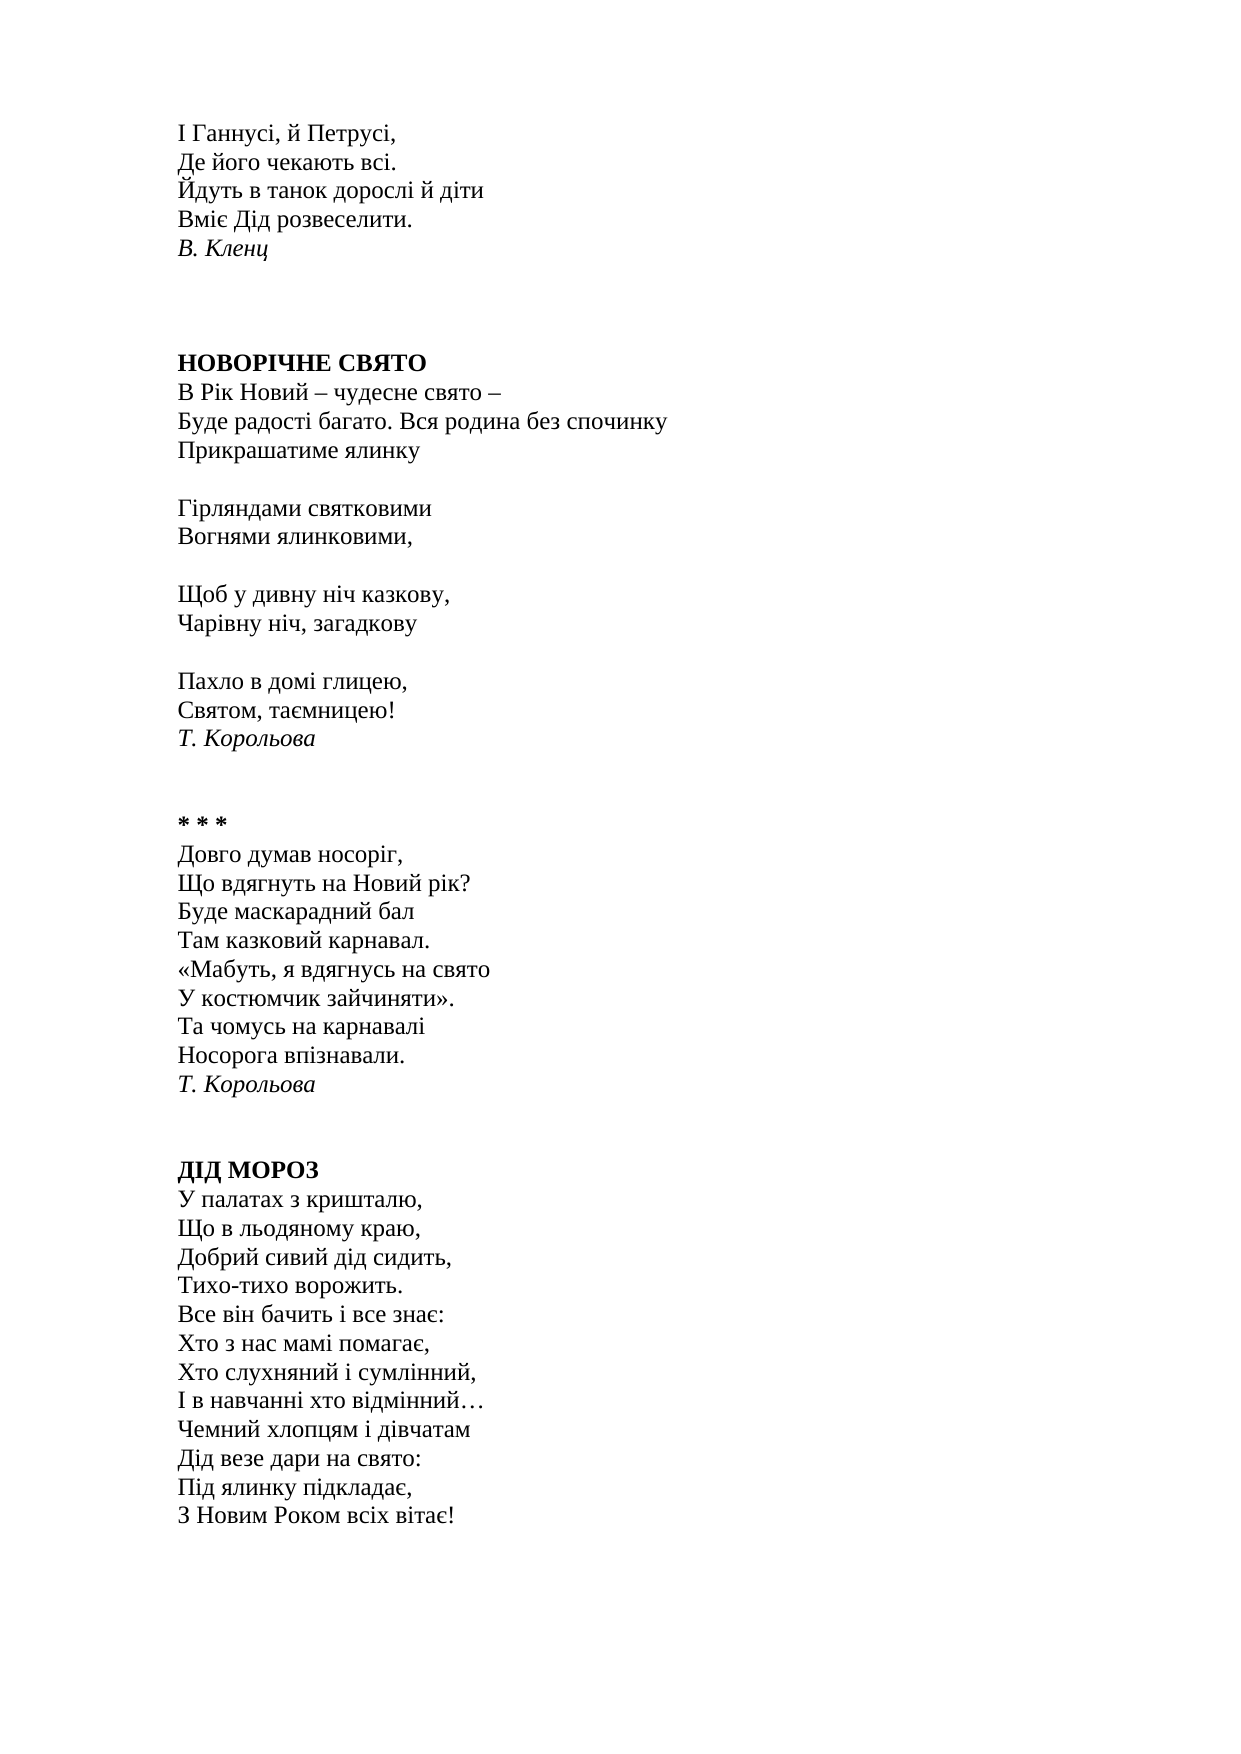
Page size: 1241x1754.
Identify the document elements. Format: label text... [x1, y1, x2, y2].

text Гірляндами святковими Вогнями ялинковими, [177, 493, 1152, 550]
text НОВОРІЧНЕ СВЯТО В Рік Новий – чудесне свято – Буде радості багато. Вся родина без спочинку Прикрашатиме ялинку [177, 291, 1152, 463]
text * * * Довго думав носоріг, Що вдягнуть на Новий рік? Буде маскарадний бал Там казковий карнавал. «Мабуть, я вдягнусь на свято У костюмчик зайчиняти». Та чомусь на карнавалі Носорога впізнавали. Т. Корольова [177, 781, 1152, 1098]
text ДІД МОРОЗ У палатах з кришталю, Що в льодяному краю, Добрий сивий дід сидить, Тихо-тихо ворожить. Все він бачить і все знає: Хто з нас мамі помагає, Хто слухняний і сумлінний, І в навчанні хто відмінний… Чемний хлопцям і дівчатам Дід везе дари на свято: Під ялинку підкладає, З Новим Роком всіх вітає! [177, 1127, 1152, 1587]
text Пахло в домі глицею, Святом, таємницею! Т. Корольова [177, 666, 1152, 752]
text Щоб у дивну ніч казкову, Чарівну ніч, загадкову [177, 579, 1152, 637]
text І Ганнусі, й Петрусі, Де його чекають всі. Йдуть в танок дорослі й діти Вміє Дід розвеселити. В. Кленц [177, 118, 1152, 262]
